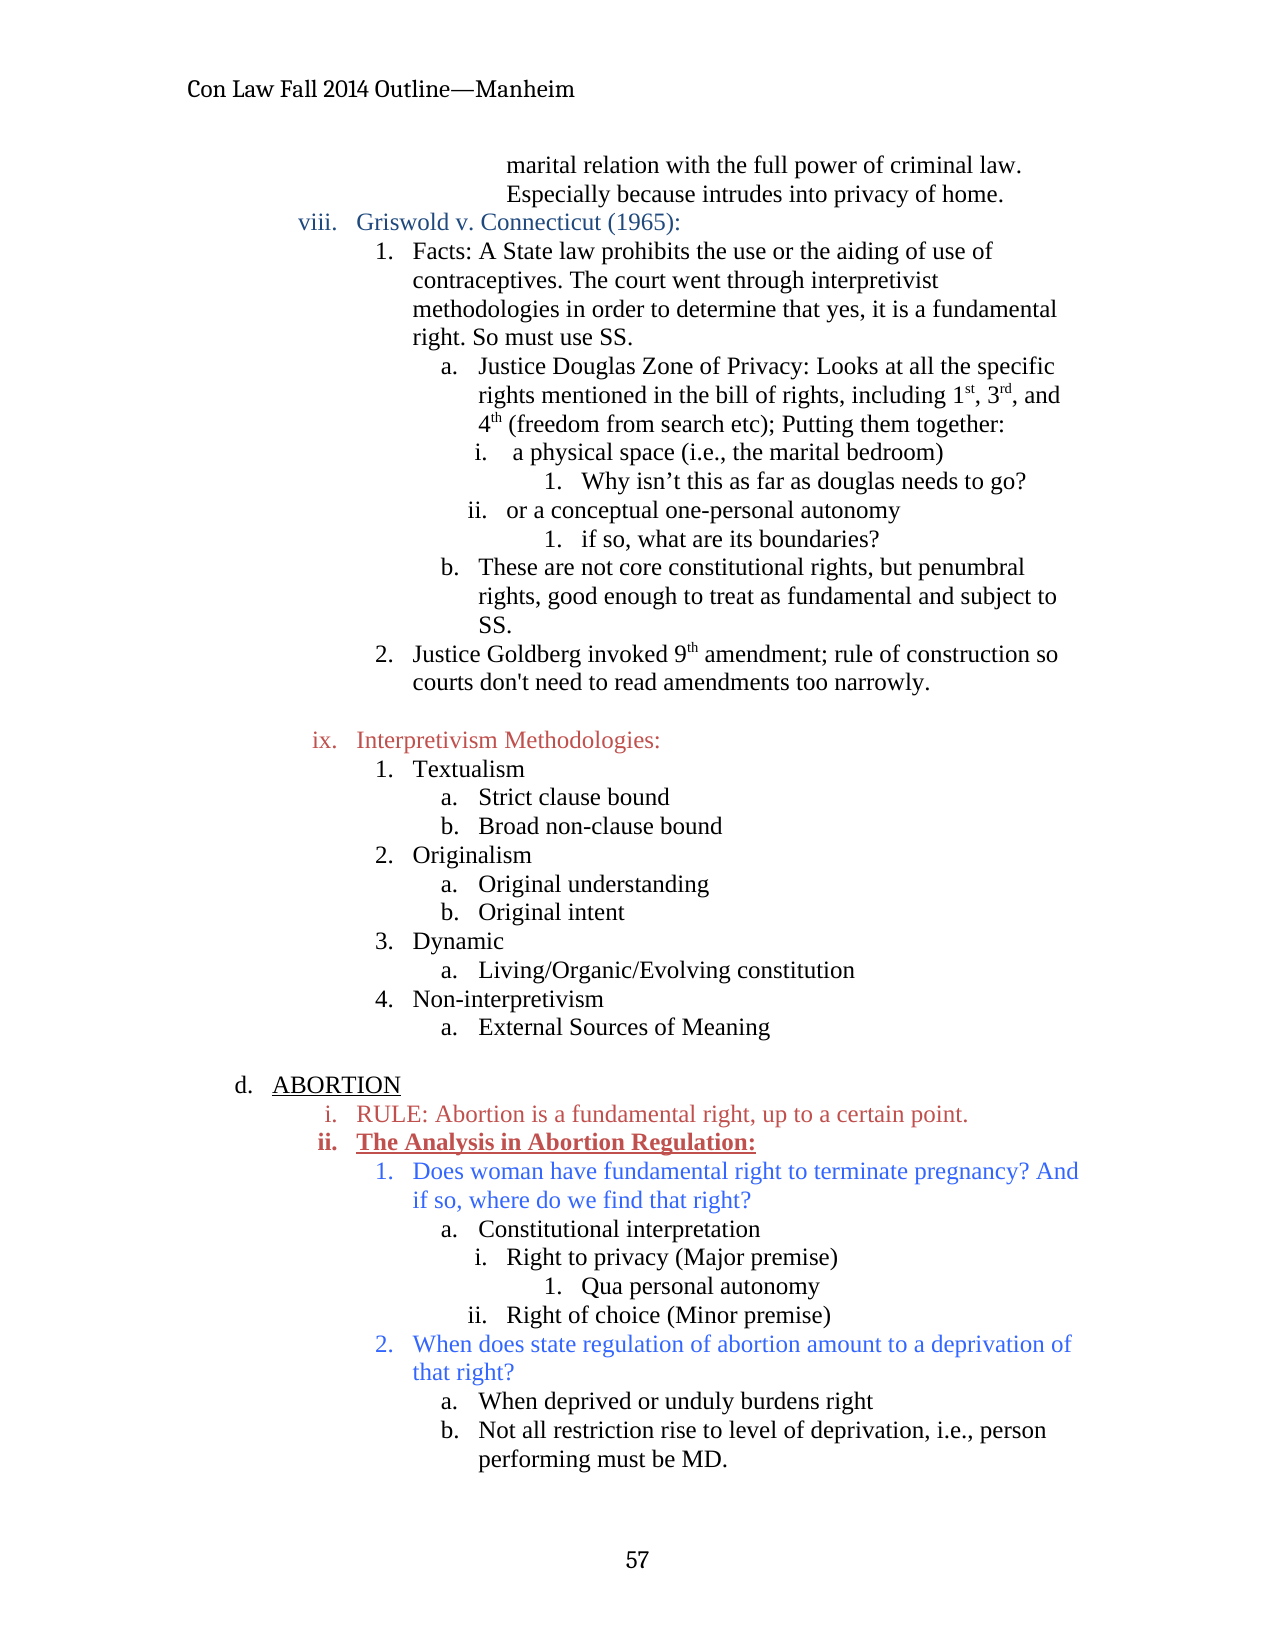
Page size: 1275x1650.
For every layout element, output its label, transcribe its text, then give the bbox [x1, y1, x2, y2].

list Not all restriction rise to level of deprivation, i.e., person performing must be MD. [441, 1415, 1087, 1472]
list ABORTION [234, 1070, 1087, 1099]
list When does state regulation of abortion amount to a deprivation of that right? [375, 1329, 1087, 1386]
list Qua personal autonomy [544, 1271, 1087, 1300]
list External Sources of Meaning [441, 1012, 1087, 1041]
list Justice Goldberg invoked 9th amendment; rule of construction so courts don't need to read amendments too narrowly. [375, 639, 1087, 696]
list Facts: A State law prohibits the use or the aiding of use of contraceptives. The court went through interpretivist methodologies in order to determine that yes, it is a fundamental right. So must use SS. [375, 236, 1087, 351]
list Textualism [375, 754, 1087, 782]
list Original understanding [441, 869, 1087, 897]
list Does woman have fundamental right to terminate pregnancy? And if so, where do we find that right? [375, 1156, 1087, 1214]
list RULE: Abortion is a fundamental right, up to a certain point. [337, 1099, 1087, 1127]
list Justice Douglas Zone of Privacy: Looks at all the specific rights mentioned in the bill of rights, including 1st, 3rd, and 4th (freedom from search etc); Putting them together: [441, 351, 1087, 437]
list Constitutional interpretation [441, 1214, 1087, 1242]
list When deprived or unduly burdens right [441, 1386, 1087, 1415]
list The Analysis in Abortion Regulation: [337, 1127, 1087, 1156]
list Right of choice (Minor premise) [487, 1300, 1087, 1329]
list Original intent [441, 897, 1087, 926]
list Strict clause bound [441, 782, 1087, 811]
list Dynamic [375, 926, 1087, 955]
list Griswold v. Connecticut (1965): [337, 207, 1087, 236]
list or a conceptual one-personal autonomy [487, 495, 1087, 524]
list Non-interpretivism [375, 984, 1087, 1012]
list Why isn’t this as far as douglas needs to go? [544, 466, 1087, 495]
list if so, what are its boundaries? [544, 524, 1087, 552]
list Right to privacy (Major premise) [487, 1242, 1087, 1271]
list Broad non-clause bound [441, 811, 1087, 840]
list Originalism [375, 840, 1087, 869]
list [487, 150, 1087, 207]
list a physical space (i.e., the marital bedroom) [487, 437, 1087, 466]
list These are not core constitutional rights, but penumbral rights, good enough to treat as fundamental and subject to SS. [441, 552, 1087, 639]
list Living/Organic/Evolving constitution [441, 955, 1087, 984]
list Interpretivism Methodologies: [337, 725, 1087, 754]
